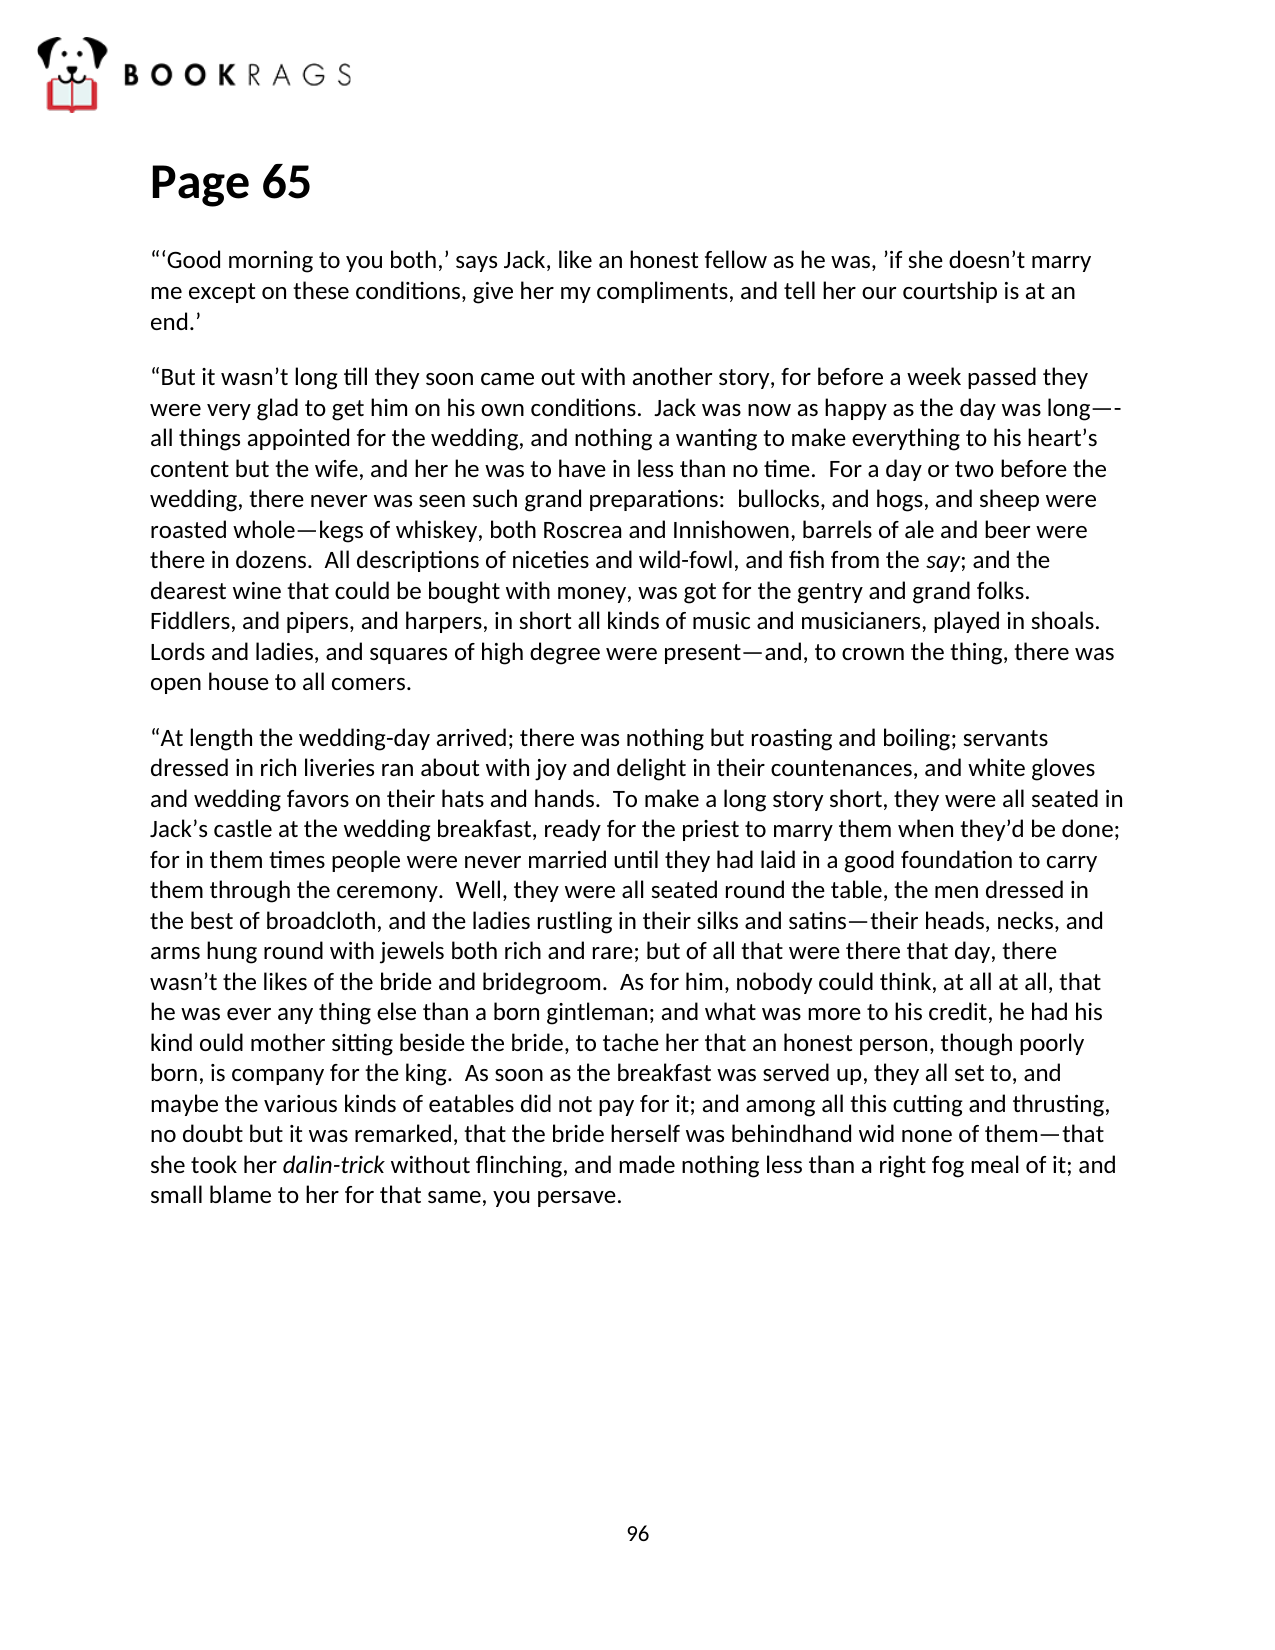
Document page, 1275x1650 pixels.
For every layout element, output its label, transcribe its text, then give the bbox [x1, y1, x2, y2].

text “‘Good morning to you both,’ says Jack, like an honest fellow as he was, ’if she doesn’t marry me except on these conditions, give her my compliments, and tell her our courtship is at an end.’ [150, 244, 1125, 336]
text “At length the wedding-day arrived; there was nothing but roasting and boiling; servants dressed in rich liveries ran about with joy and delight in their countenances, and white gloves and wedding favors on their hats and hands. To make a long story short, they were all seated in Jack’s castle at the wedding breakfast, ready for the priest to marry them when they’d be done; for in them times people were never married until they had laid in a good foundation to carry them through the ceremony. Well, they were all seated round the table, the men dressed in the best of broadcloth, and the ladies rustling in their silks and satins—­their heads, necks, and arms hung round with jewels both rich and rare; but of all that were there that day, there wasn’t the likes of the bride and bridegroom. As for him, nobody could think, at all at all, that he was ever any thing else than a born gintleman; and what was more to his credit, he had his kind ould mother sitting beside the bride, to tache her that an honest person, though poorly born, is company for the king. As soon as the breakfast was served up, they all set to, and maybe the various kinds of eatables did not pay for it; and among all this cutting and thrusting, no doubt but it was remarked, that the bride herself was behindhand wid none of them—­that she took her dalin-trick without flinching, and made nothing less than a right fog meal of it; and small blame to her for that same, you persave. [150, 722, 1125, 1210]
text Page 65 [150, 150, 1125, 211]
picture [37, 37, 351, 113]
text “But it wasn’t long till they soon came out with another story, for before a week passed they were very glad to get him on his own conditions. Jack was now as happy as the day was long—­all things appointed for the wedding, and nothing a wanting to make everything to his heart’s content but the wife, and her he was to have in less than no time. For a day or two before the wedding, there never was seen such grand preparations: bullocks, and hogs, and sheep were roasted whole—­kegs of whiskey, both Roscrea and Innishowen, barrels of ale and beer were there in dozens. All descriptions of niceties and wild-fowl, and fish from the say; and the dearest wine that could be bought with money, was got for the gentry and grand folks. Fiddlers, and pipers, and harpers, in short all kinds of music and musicianers, played in shoals. Lords and ladies, and squares of high degree were present—­and, to crown the thing, there was open house to all comers. [150, 361, 1125, 697]
